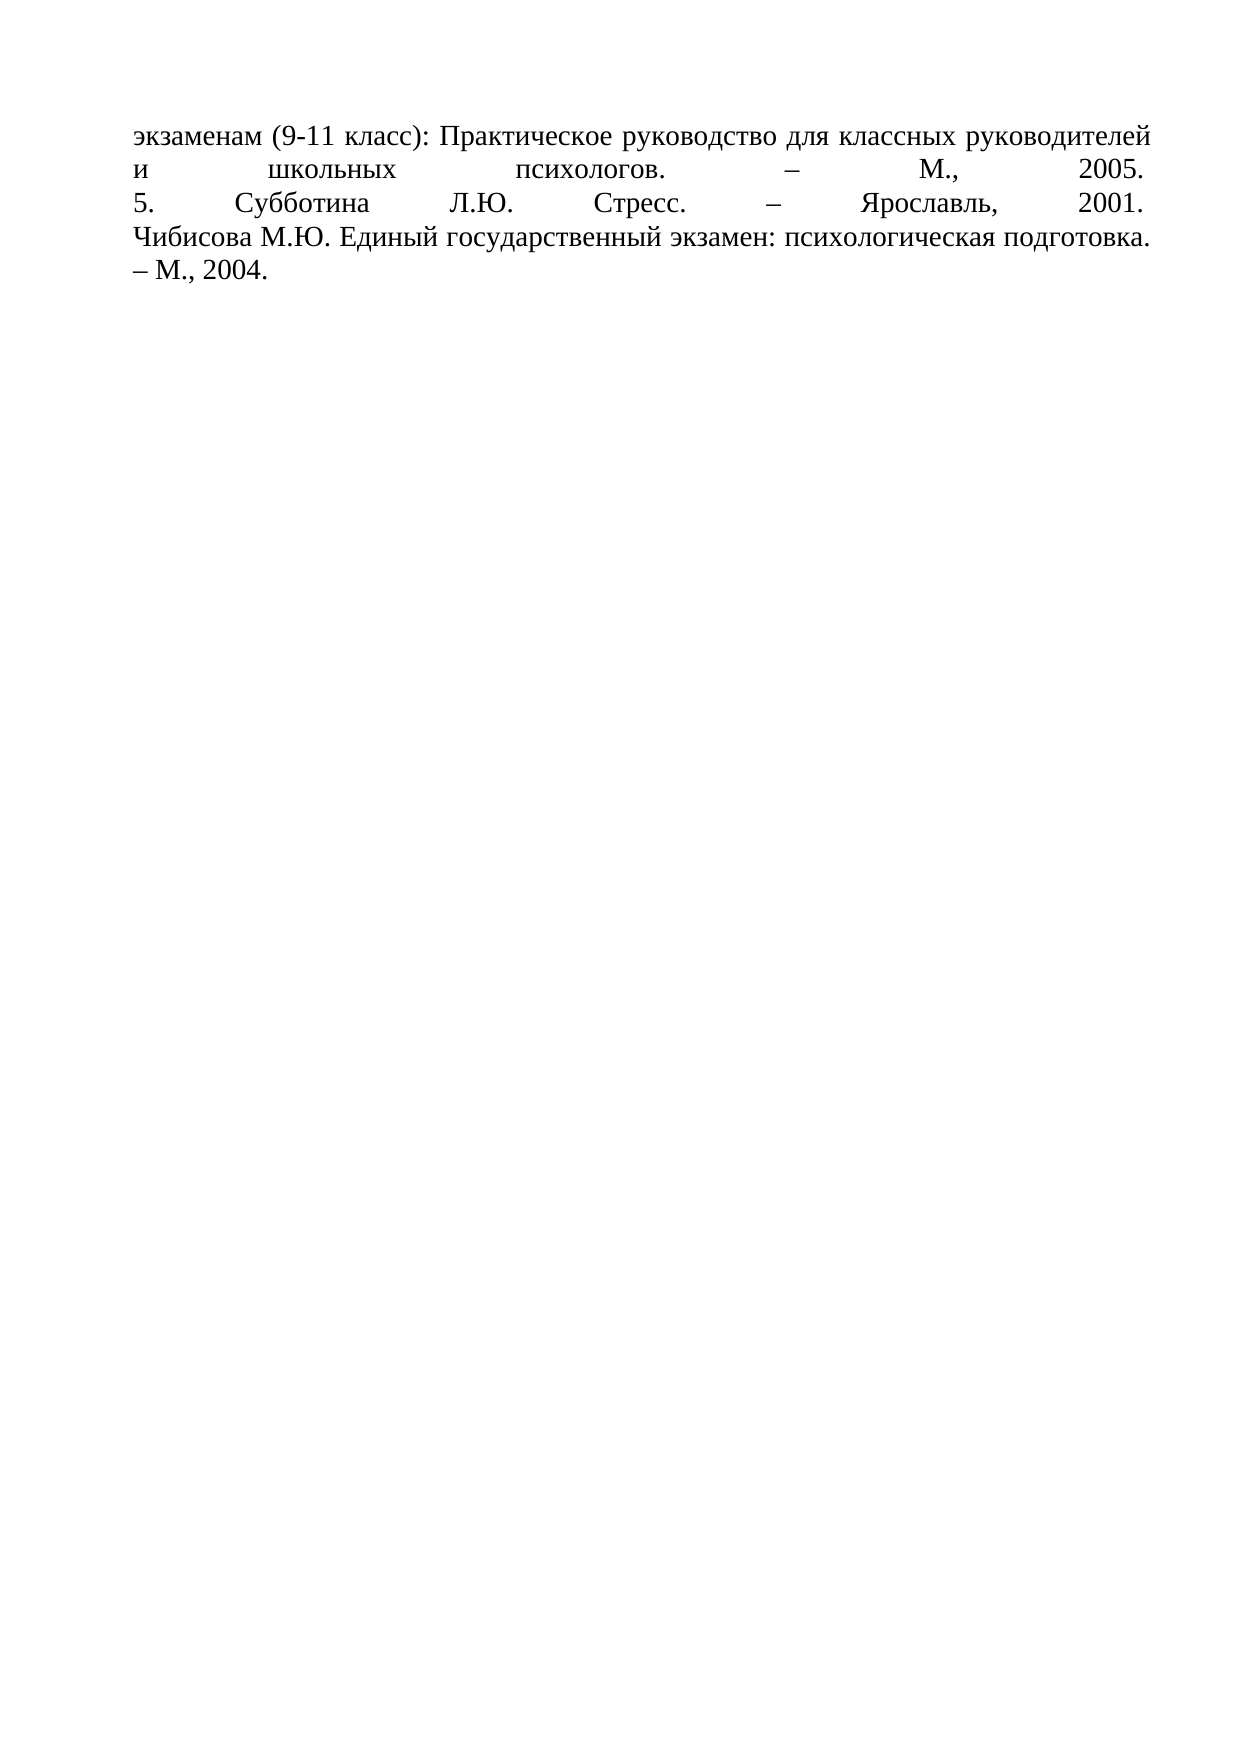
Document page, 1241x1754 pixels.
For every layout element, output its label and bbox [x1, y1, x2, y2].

text [133, 118, 1152, 286]
